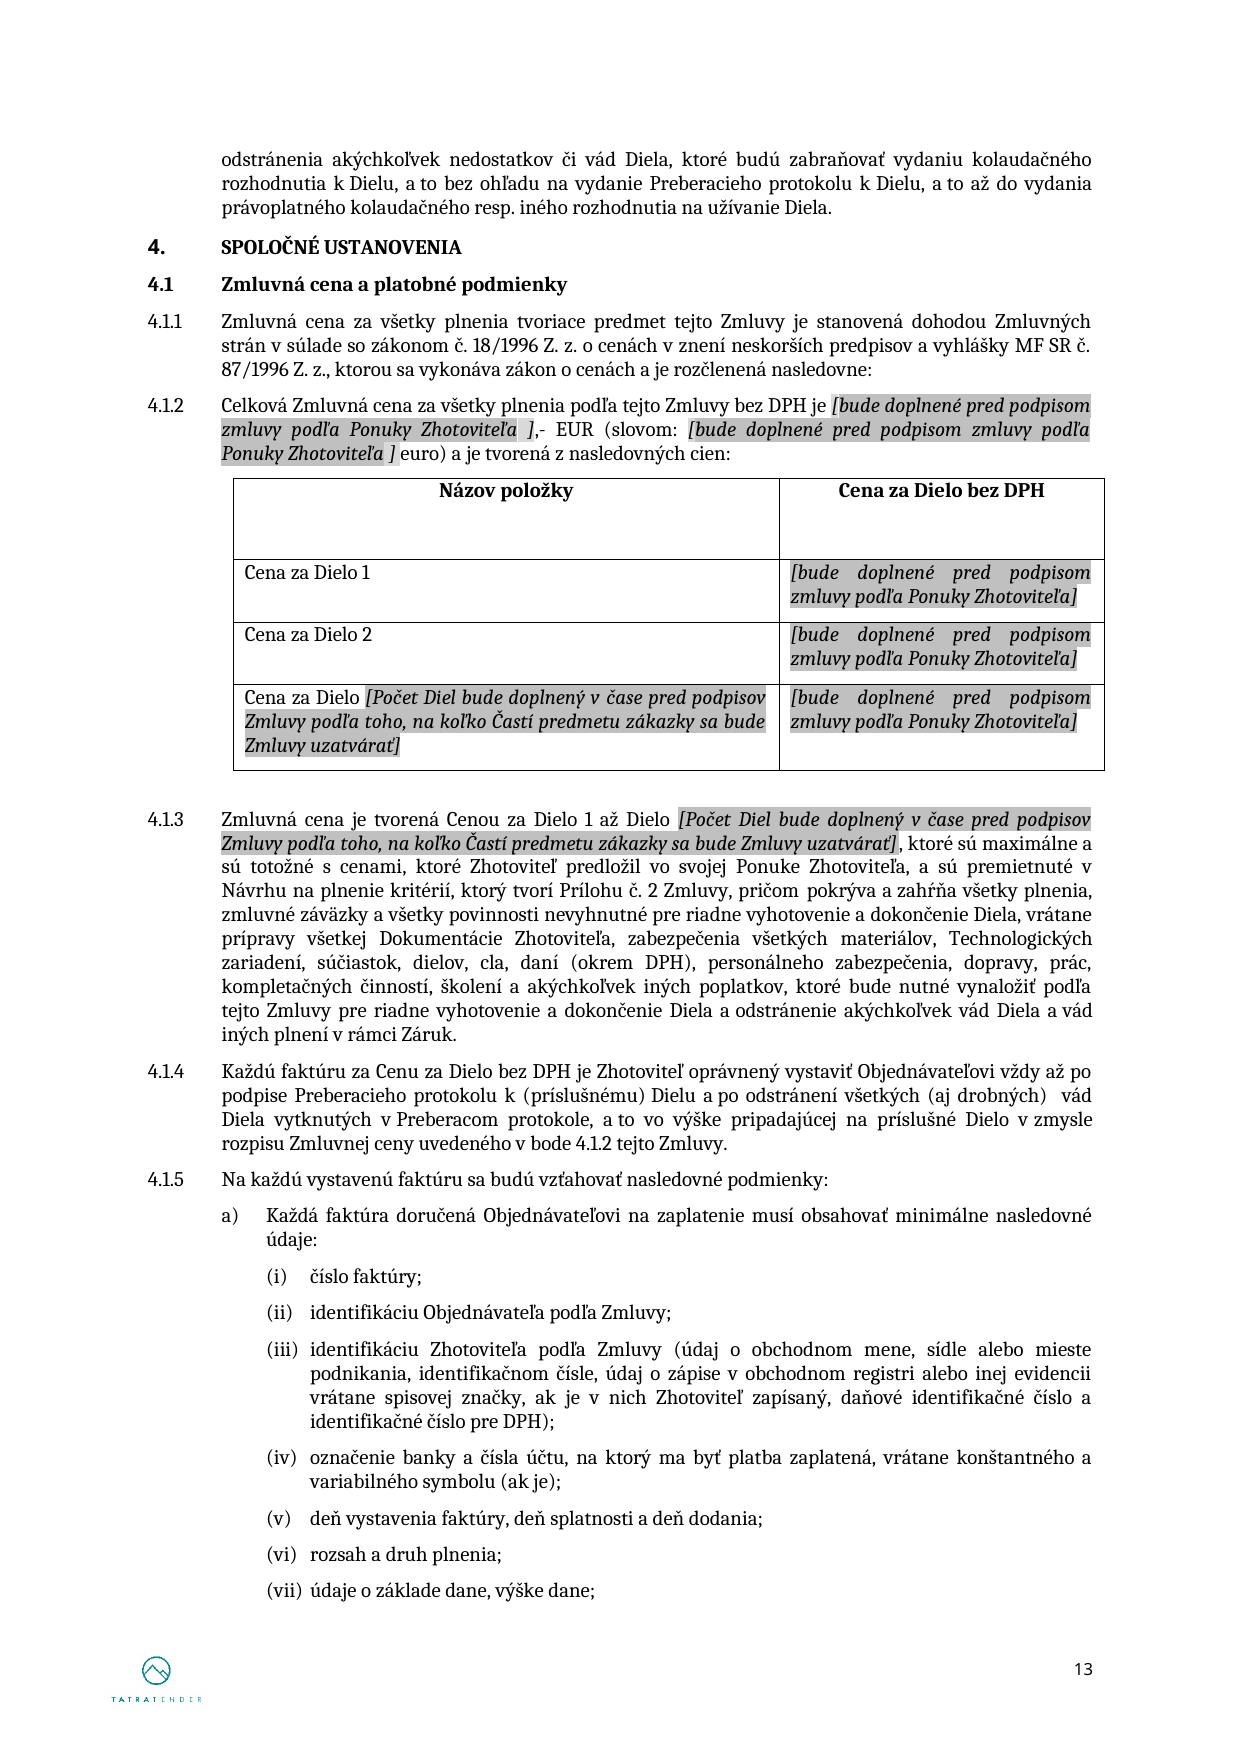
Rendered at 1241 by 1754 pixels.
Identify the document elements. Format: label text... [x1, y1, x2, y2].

list identifikáciu Objednávateľa podľa Zmluvy; [266, 1301, 1093, 1325]
list Na každú vystavenú faktúru sa budú vzťahovať nasledovné podmienky: [148, 1168, 1093, 1192]
table_cell Cena za Dielo 1 [234, 560, 779, 622]
table_header Názov položky [234, 479, 779, 559]
table_cell [bude doplnené pred podpisom zmluvy podľa Ponuky Zhotoviteľa] [780, 560, 1104, 622]
table_cell [bude doplnené pred podpisom zmluvy podľa Ponuky Zhotoviteľa] [780, 623, 1104, 684]
list deň vystavenia faktúry, deň splatnosti a deň dodania; [266, 1506, 1093, 1530]
table_header Cena za Dielo bez DPH [780, 479, 1104, 559]
list číslo faktúry; [266, 1264, 1093, 1288]
list Každá faktúra doručená Objednávateľovi na zaplatenie musí obsahovať minimálne nasledovné údaje: [221, 1204, 1093, 1252]
list Zmluvná cena za všetky plnenia tvoriace predmet tejto Zmluvy je stanovená dohodou Zmluvných strán v súlade so zákonom č. 18/1996 Z. z. o cenách v znení neskorších predpisov a vyhlášky MF SR č. 87/1996 Z. z., ktorou sa vykonáva zákon o cenách a je rozčlenená nasledovne: [148, 309, 1093, 381]
list Celková Zmluvná cena za všetky plnenia podľa tejto Zmluvy bez DPH je [bude doplnené pred podpisom zmluvy podľa Ponuky Zhotoviteľa ],- EUR (slovom: [bude doplnené pred podpisom zmluvy podľa Ponuky Zhotoviteľa ] euro) a je tvorená z nasledovných cien: [148, 394, 1093, 466]
picture [90, 1632, 222, 1726]
table_cell Cena za Dielo [Počet Diel bude doplnený v čase pred podpisov Zmluvy podľa toho, na koľko Častí predmetu zákazky sa bude Zmluvy uzatvárať] [234, 685, 779, 770]
list Zmluvná cena a platobné podmienky [148, 273, 1093, 297]
list identifikáciu Zhotoviteľa podľa Zmluvy (údaj o obchodnom mene, sídle alebo mieste podnikania, identifikačnom čísle, údaj o zápise v obchodnom registri alebo inej evidencii vrátane spisovej značky, ak je v nich Zhotoviteľ zapísaný, daňové identifikačné číslo a identifikačné číslo pre DPH); [266, 1337, 1093, 1433]
list Zmluvná cena je tvorená Cenou za Dielo 1 až Dielo [Počet Diel bude doplnený v čase pred podpisov Zmluvy podľa toho, na koľko Častí predmetu zákazky sa bude Zmluvy uzatvárať], ktoré sú maximálne a sú totožné s cenami, ktoré Zhotoviteľ predložil vo svojej Ponuke Zhotoviteľa, a sú premietnuté v Návrhu na plnenie kritérií, ktorý tvorí Prílohu č. 2 Zmluvy, pričom pokrýva a zahŕňa všetky plnenia, zmluvné záväzky a všetky povinnosti nevyhnutné pre riadne vyhotovenie a dokončenie Diela, vrátane prípravy všetkej Dokumentácie Zhotoviteľa, zabezpečenia všetkých materiálov, Technologických zariadení, súčiastok, dielov, cla, daní (okrem DPH), personálneho zabezpečenia, dopravy, prác, kompletačných činností, školení a akýchkoľvek iných poplatkov, ktoré bude nutné vynaložiť podľa tejto Zmluvy pre riadne vyhotovenie a dokončenie Diela a odstránenie akýchkoľvek vád Diela a vád iných plnení v rámci Záruk. [148, 807, 1093, 1047]
table_cell [bude doplnené pred podpisom zmluvy podľa Ponuky Zhotoviteľa] [780, 685, 1104, 770]
list označenie banky a čísla účtu, na ktorý ma byť platba zaplatená, vrátane konštantného a variabilného symbolu (ak je); [266, 1446, 1093, 1494]
list údaje o základe dane, výške dane; [266, 1579, 1093, 1603]
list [148, 148, 1093, 219]
table_cell Cena za Dielo 2 [234, 623, 779, 684]
list Každú faktúru za Cenu za Dielo bez DPH je Zhotoviteľ oprávnený vystaviť Objednávateľovi vždy až po podpise Preberacieho protokolu k (príslušnému) Dielu a po odstránení všetkých (aj drobných) vád Diela vytknutých v Preberacom protokole, a to vo výške pripadajúcej na príslušné Dielo v zmysle rozpisu Zmluvnej ceny uvedeného v bode 4.1.2 tejto Zmluvy. [148, 1059, 1093, 1155]
list rozsah a druh plnenia; [266, 1543, 1093, 1567]
list SPOLOČNÉ USTANOVENIA [148, 232, 1093, 260]
